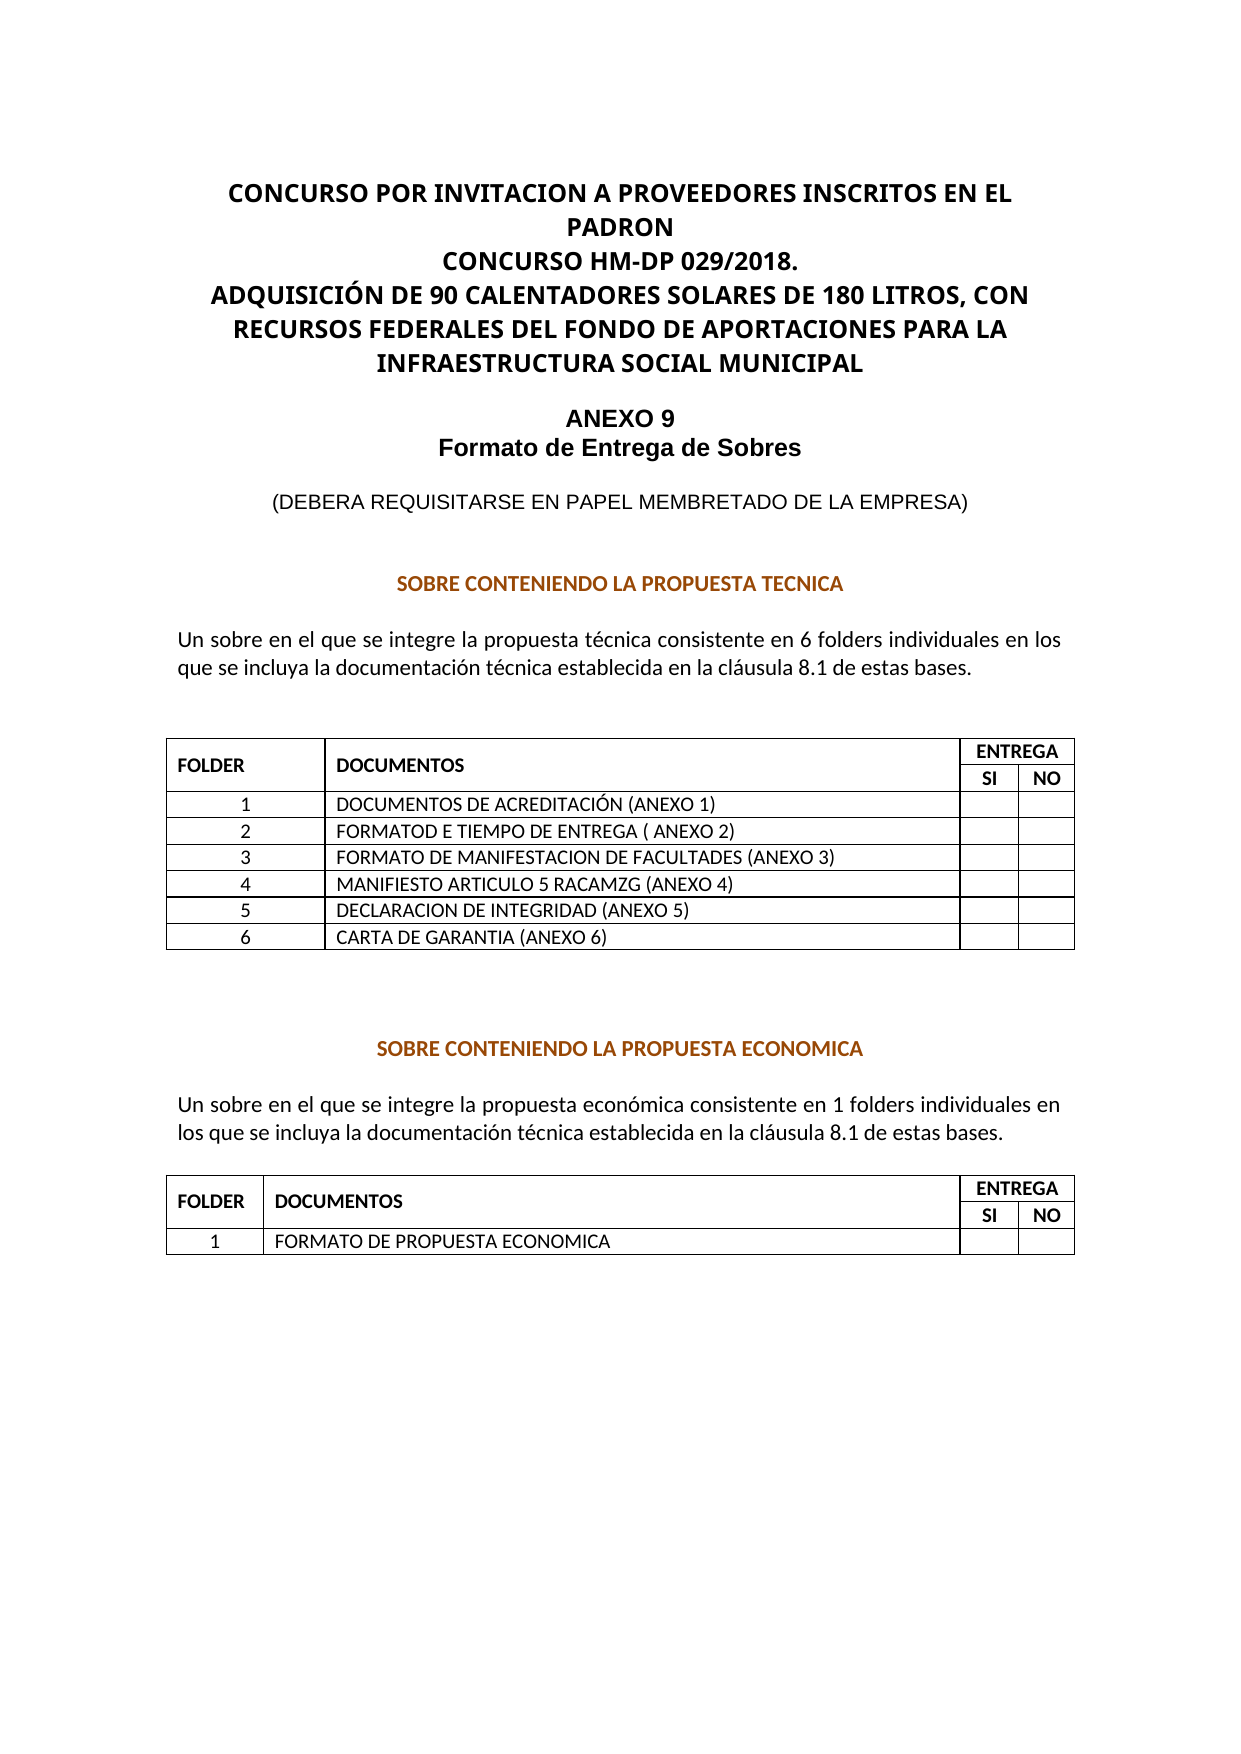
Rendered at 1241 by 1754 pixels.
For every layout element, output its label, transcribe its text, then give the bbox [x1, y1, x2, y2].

table_cell FORMATO DE PROPUESTA ECONOMICA [264, 1229, 959, 1254]
table_cell [1019, 845, 1074, 870]
table_cell MANIFIESTO ARTICULO 5 RACAMZG (ANEXO 4) [326, 871, 959, 896]
table_header FOLDER [167, 739, 324, 791]
text SOBRE CONTENIENDO LA PROPUESTA ECONOMICA [177, 1034, 1063, 1062]
text CONCURSO HM-DP 029/2018. [177, 244, 1063, 278]
text Un sobre en el que se integre la propuesta técnica consistente en 6 folders individuales en los que se incluya la documentación técnica establecida en la cláusula 8.1 de estas bases. [177, 626, 1063, 682]
table_cell [1019, 924, 1074, 949]
table_cell [1019, 871, 1074, 896]
table_cell [961, 845, 1018, 870]
text Un sobre en el que se integre la propuesta económica consistente en 1 folders individuales en los que se incluya la documentación técnica establecida en la cláusula 8.1 de estas bases. [177, 1090, 1063, 1146]
table_cell FORMATO DE MANIFESTACION DE FACULTADES (ANEXO 3) [326, 845, 959, 870]
table_cell DECLARACION DE INTEGRIDAD (ANEXO 5) [326, 898, 959, 923]
table_cell NO [1019, 765, 1074, 791]
text Formato de Entrega de Sobres [177, 433, 1063, 461]
table_cell [961, 792, 1018, 817]
table_cell [961, 898, 1018, 923]
text ANEXO 9 [177, 404, 1063, 433]
table_cell SI [961, 1202, 1018, 1227]
table_cell [1019, 1229, 1074, 1254]
table_cell [1019, 818, 1074, 843]
table_cell 6 [167, 924, 324, 949]
table_cell [961, 871, 1018, 896]
table_header ENTREGA [961, 1176, 1074, 1201]
table_cell 5 [167, 898, 324, 923]
text SOBRE CONTENIENDO LA PROPUESTA TECNICA [177, 569, 1063, 597]
table_header DOCUMENTOS [326, 739, 959, 791]
text CONCURSO POR INVITACION A PROVEEDORES INSCRITOS EN EL PADRON [177, 176, 1063, 244]
table_cell [1019, 898, 1074, 923]
table_header ENTREGA [961, 739, 1074, 764]
table_header FOLDER [167, 1176, 263, 1227]
table_cell 4 [167, 871, 324, 896]
table_cell CARTA DE GARANTIA (ANEXO 6) [326, 924, 959, 949]
table_cell DOCUMENTOS DE ACREDITACIÓN (ANEXO 1) [326, 792, 959, 817]
table_cell [961, 818, 1018, 843]
table_cell NO [1019, 1202, 1074, 1227]
table_cell [1019, 792, 1074, 817]
table_cell 3 [167, 845, 324, 870]
table_cell 1 [167, 792, 324, 817]
table_cell SI [961, 765, 1018, 791]
table_cell 2 [167, 818, 324, 843]
table_cell 1 [167, 1229, 263, 1254]
text ADQUISICIÓN DE 90 CALENTADORES SOLARES DE 180 LITROS, CON RECURSOS FEDERALES DEL FONDO DE APORTACIONES PARA LA INFRAESTRUCTURA SOCIAL MUNICIPAL [177, 278, 1063, 380]
table_header DOCUMENTOS [264, 1176, 959, 1227]
table_cell [961, 924, 1018, 949]
text (DEBERA REQUISITARSE EN PAPEL MEMBRETADO DE LA EMPRESA) [177, 489, 1063, 513]
table_cell [961, 1229, 1018, 1254]
table_cell FORMATOD E TIEMPO DE ENTREGA ( ANEXO 2) [326, 818, 959, 843]
